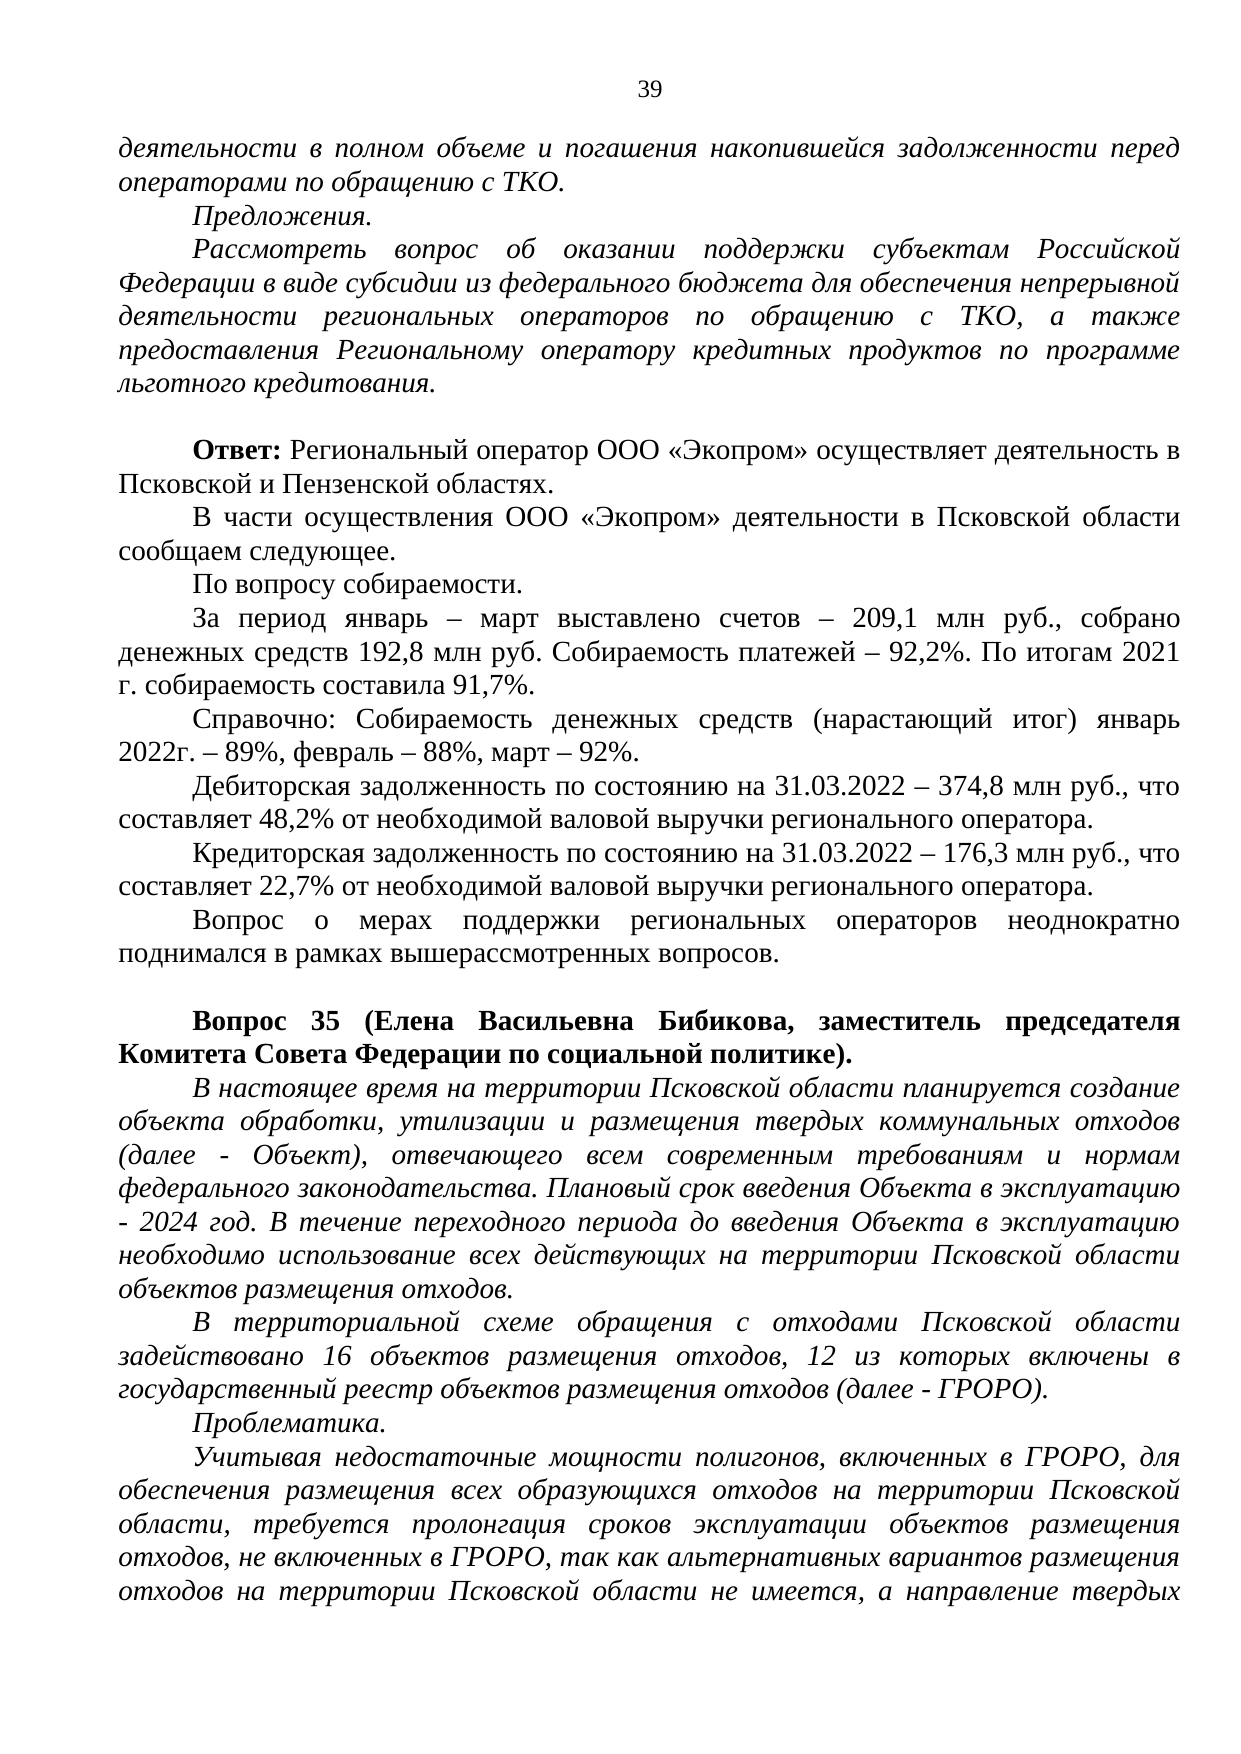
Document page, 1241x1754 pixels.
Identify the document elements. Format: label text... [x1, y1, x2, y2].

text В части осуществления ООО «Экопром» деятельности в Псковской области сообщаем следующее. [118, 499, 1181, 567]
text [118, 1439, 1181, 1606]
text В настоящее время на территории Псковской области планируется создание объекта обработки, утилизации и размещения твердых коммунальных отходов (далее - Объект), отвечающего всем современным требованиям и нормам федерального законодательства. Плановый срок введения Объекта в эксплуатацию - 2024 год. В течение переходного периода до введения Объекта в эксплуатацию необходимо использование всех действующих на территории Псковской области объектов размещения отходов. [118, 1070, 1181, 1304]
text Предложения. [118, 198, 1181, 231]
text Ответ: Региональный оператор ООО «Экопром» осуществляет деятельность в Псковской и Пензенской областях. [118, 432, 1181, 499]
text В территориальной схеме обращения с отходами Псковской области задействовано 16 объектов размещения отходов, 12 из которых включены в государственный реестр объектов размещения отходов (далее - ГРОРО). [118, 1304, 1181, 1405]
text Справочно: Собираемость денежных средств (нарастающий итог) январь 2022г. – 89%, февраль – 88%, март – 92%. [118, 701, 1181, 768]
text Кредиторская задолженность по состоянию на 31.03.2022 – 176,3 млн руб., что составляет 22,7% от необходимой валовой выручки регионального оператора. [118, 835, 1181, 902]
text Вопрос 35 (Елена Васильевна Бибикова, заместитель председателя Комитета Совета Федерации по социальной политике). [118, 1003, 1181, 1070]
text Вопрос о мерах поддержки региональных операторов неоднократно поднимался в рамках вышерассмотренных вопросов. [118, 902, 1181, 969]
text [118, 131, 1181, 198]
text По вопросу собираемости. [118, 567, 1181, 600]
text Дебиторская задолженность по состоянию на 31.03.2022 – 374,8 млн руб., что составляет 48,2% от необходимой валовой выручки регионального оператора. [118, 768, 1181, 835]
text Проблематика. [118, 1405, 1181, 1439]
text Рассмотреть вопрос об оказании поддержки субъектам Российской Федерации в виде субсидии из федерального бюджета для обеспечения непрерывной деятельности региональных операторов по обращению с ТКО, а также предоставления Региональному оператору кредитных продуктов по программе льготного кредитования. [118, 231, 1181, 399]
text За период январь – март выставлено счетов – 209,1 млн руб., собрано денежных средств 192,8 млн руб. Собираемость платежей – 92,2%. По итогам 2021 г. собираемость составила 91,7%. [118, 600, 1181, 701]
